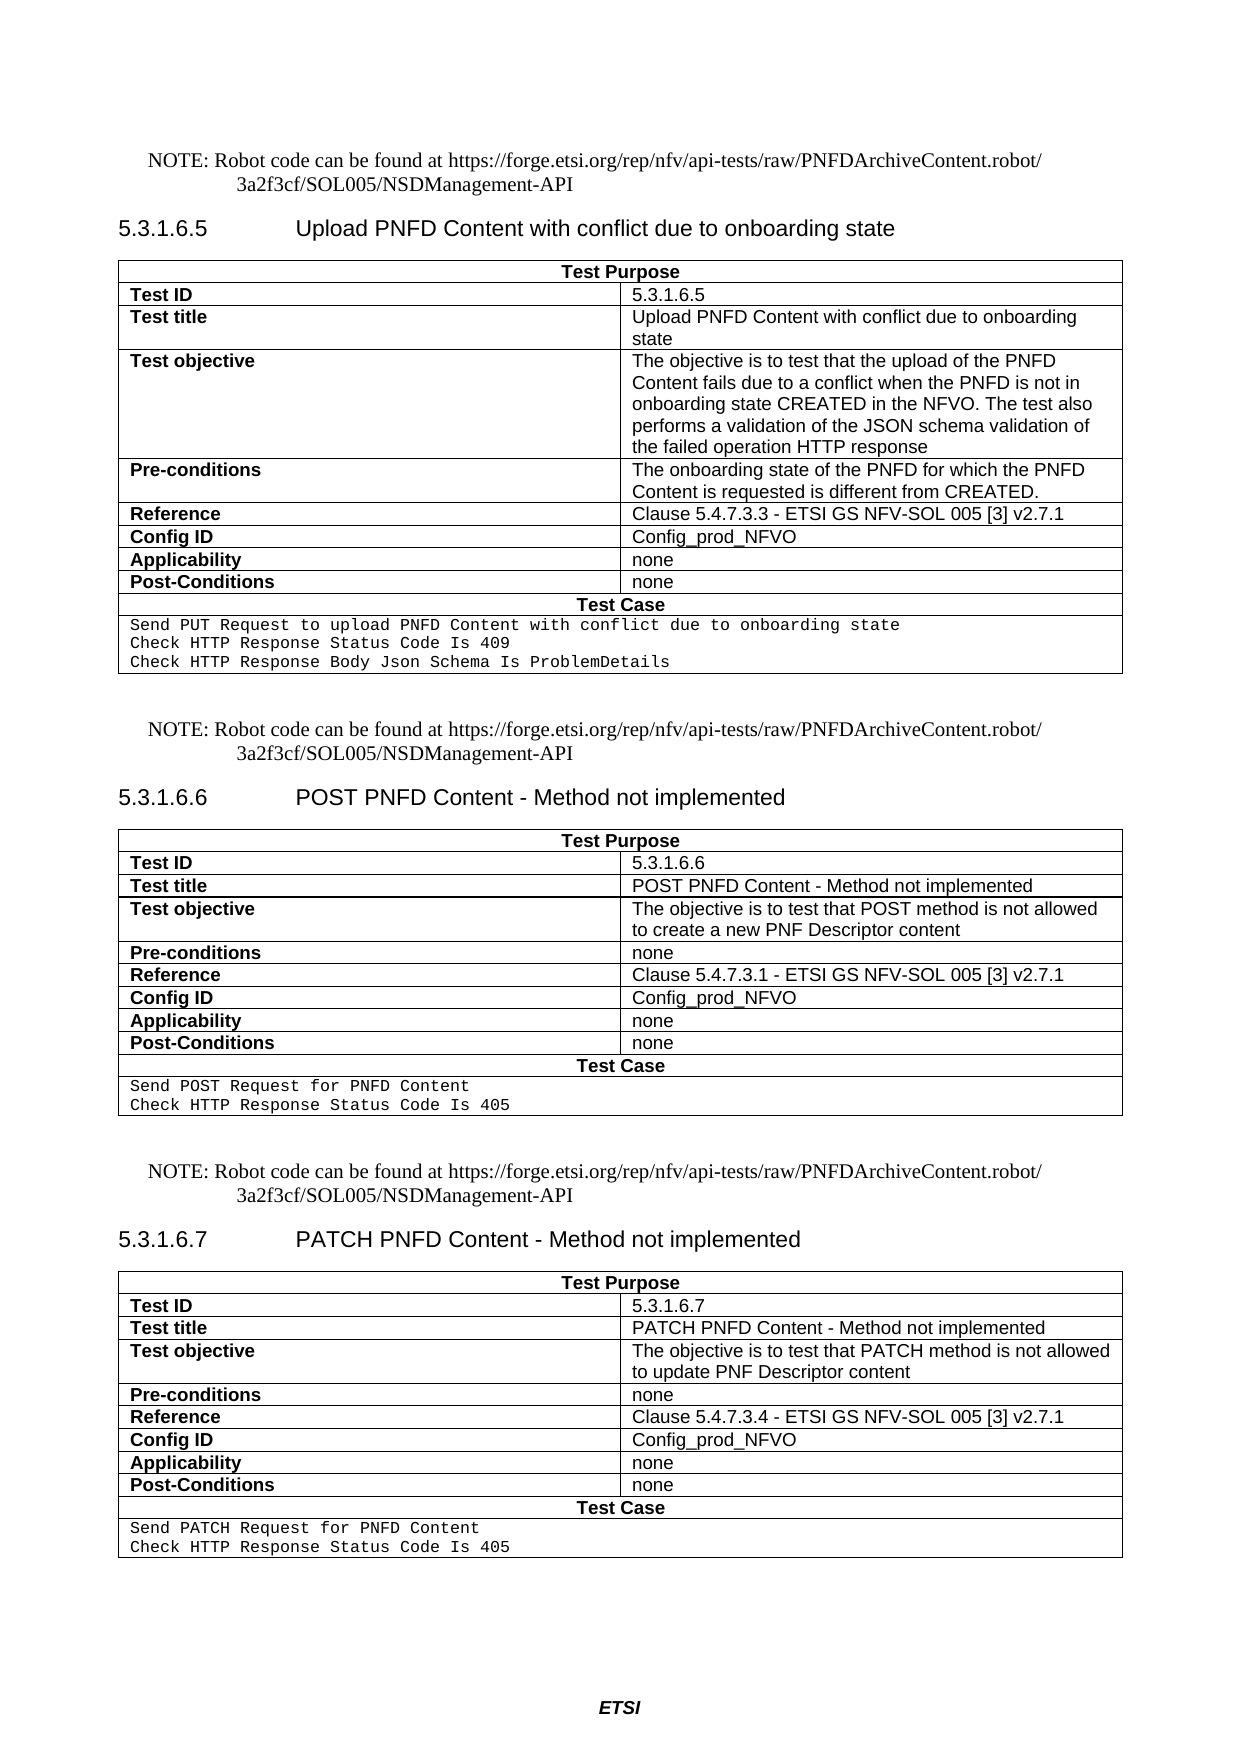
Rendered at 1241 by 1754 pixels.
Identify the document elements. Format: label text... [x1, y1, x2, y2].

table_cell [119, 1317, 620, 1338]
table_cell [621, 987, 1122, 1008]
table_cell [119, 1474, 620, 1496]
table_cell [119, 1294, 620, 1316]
text NOTE: Robot code can be found at https://forge.etsi.org/rep/nfv/api-tests/raw/PNFDArchiveContent.robot/3a2f3cf/SOL005/NSDManagement-API [148, 148, 1122, 196]
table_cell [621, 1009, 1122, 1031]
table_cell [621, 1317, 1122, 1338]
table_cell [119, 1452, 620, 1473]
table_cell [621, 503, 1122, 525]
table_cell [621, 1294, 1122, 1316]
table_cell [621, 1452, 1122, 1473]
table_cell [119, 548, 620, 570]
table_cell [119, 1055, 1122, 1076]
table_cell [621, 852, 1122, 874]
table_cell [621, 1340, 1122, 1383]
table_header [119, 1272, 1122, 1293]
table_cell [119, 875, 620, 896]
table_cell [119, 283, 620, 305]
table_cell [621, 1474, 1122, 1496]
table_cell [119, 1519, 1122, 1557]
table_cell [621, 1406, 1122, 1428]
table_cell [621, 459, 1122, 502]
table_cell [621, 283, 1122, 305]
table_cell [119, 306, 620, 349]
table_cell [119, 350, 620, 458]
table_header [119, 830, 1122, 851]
subtitle 5.3.1.6.6 POST PNFD Content - Method not implemented [118, 783, 1122, 810]
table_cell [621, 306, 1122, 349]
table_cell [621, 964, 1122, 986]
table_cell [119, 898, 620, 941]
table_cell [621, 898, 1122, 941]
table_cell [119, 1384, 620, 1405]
subtitle 5.3.1.6.5 Upload PNFD Content with conflict due to onboarding state [118, 214, 1122, 241]
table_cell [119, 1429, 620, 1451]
text NOTE: Robot code can be found at https://forge.etsi.org/rep/nfv/api-tests/raw/PNFDArchiveContent.robot/3a2f3cf/SOL005/NSDManagement-API [148, 717, 1122, 765]
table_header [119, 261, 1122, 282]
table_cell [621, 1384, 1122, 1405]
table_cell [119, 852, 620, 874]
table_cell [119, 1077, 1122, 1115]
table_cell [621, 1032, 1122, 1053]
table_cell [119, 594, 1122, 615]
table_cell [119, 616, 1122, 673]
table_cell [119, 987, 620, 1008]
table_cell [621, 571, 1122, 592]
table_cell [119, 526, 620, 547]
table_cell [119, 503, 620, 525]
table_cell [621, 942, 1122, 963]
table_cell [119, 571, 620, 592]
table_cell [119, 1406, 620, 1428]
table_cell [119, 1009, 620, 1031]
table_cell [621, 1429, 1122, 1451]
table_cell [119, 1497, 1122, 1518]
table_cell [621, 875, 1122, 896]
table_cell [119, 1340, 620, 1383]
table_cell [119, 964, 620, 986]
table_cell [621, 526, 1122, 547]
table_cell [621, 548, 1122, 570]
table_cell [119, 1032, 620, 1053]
text NOTE: Robot code can be found at https://forge.etsi.org/rep/nfv/api-tests/raw/PNFDArchiveContent.robot/3a2f3cf/SOL005/NSDManagement-API [148, 1159, 1122, 1207]
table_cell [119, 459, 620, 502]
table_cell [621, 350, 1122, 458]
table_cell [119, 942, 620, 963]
subtitle 5.3.1.6.7 PATCH PNFD Content - Method not implemented [118, 1226, 1122, 1252]
